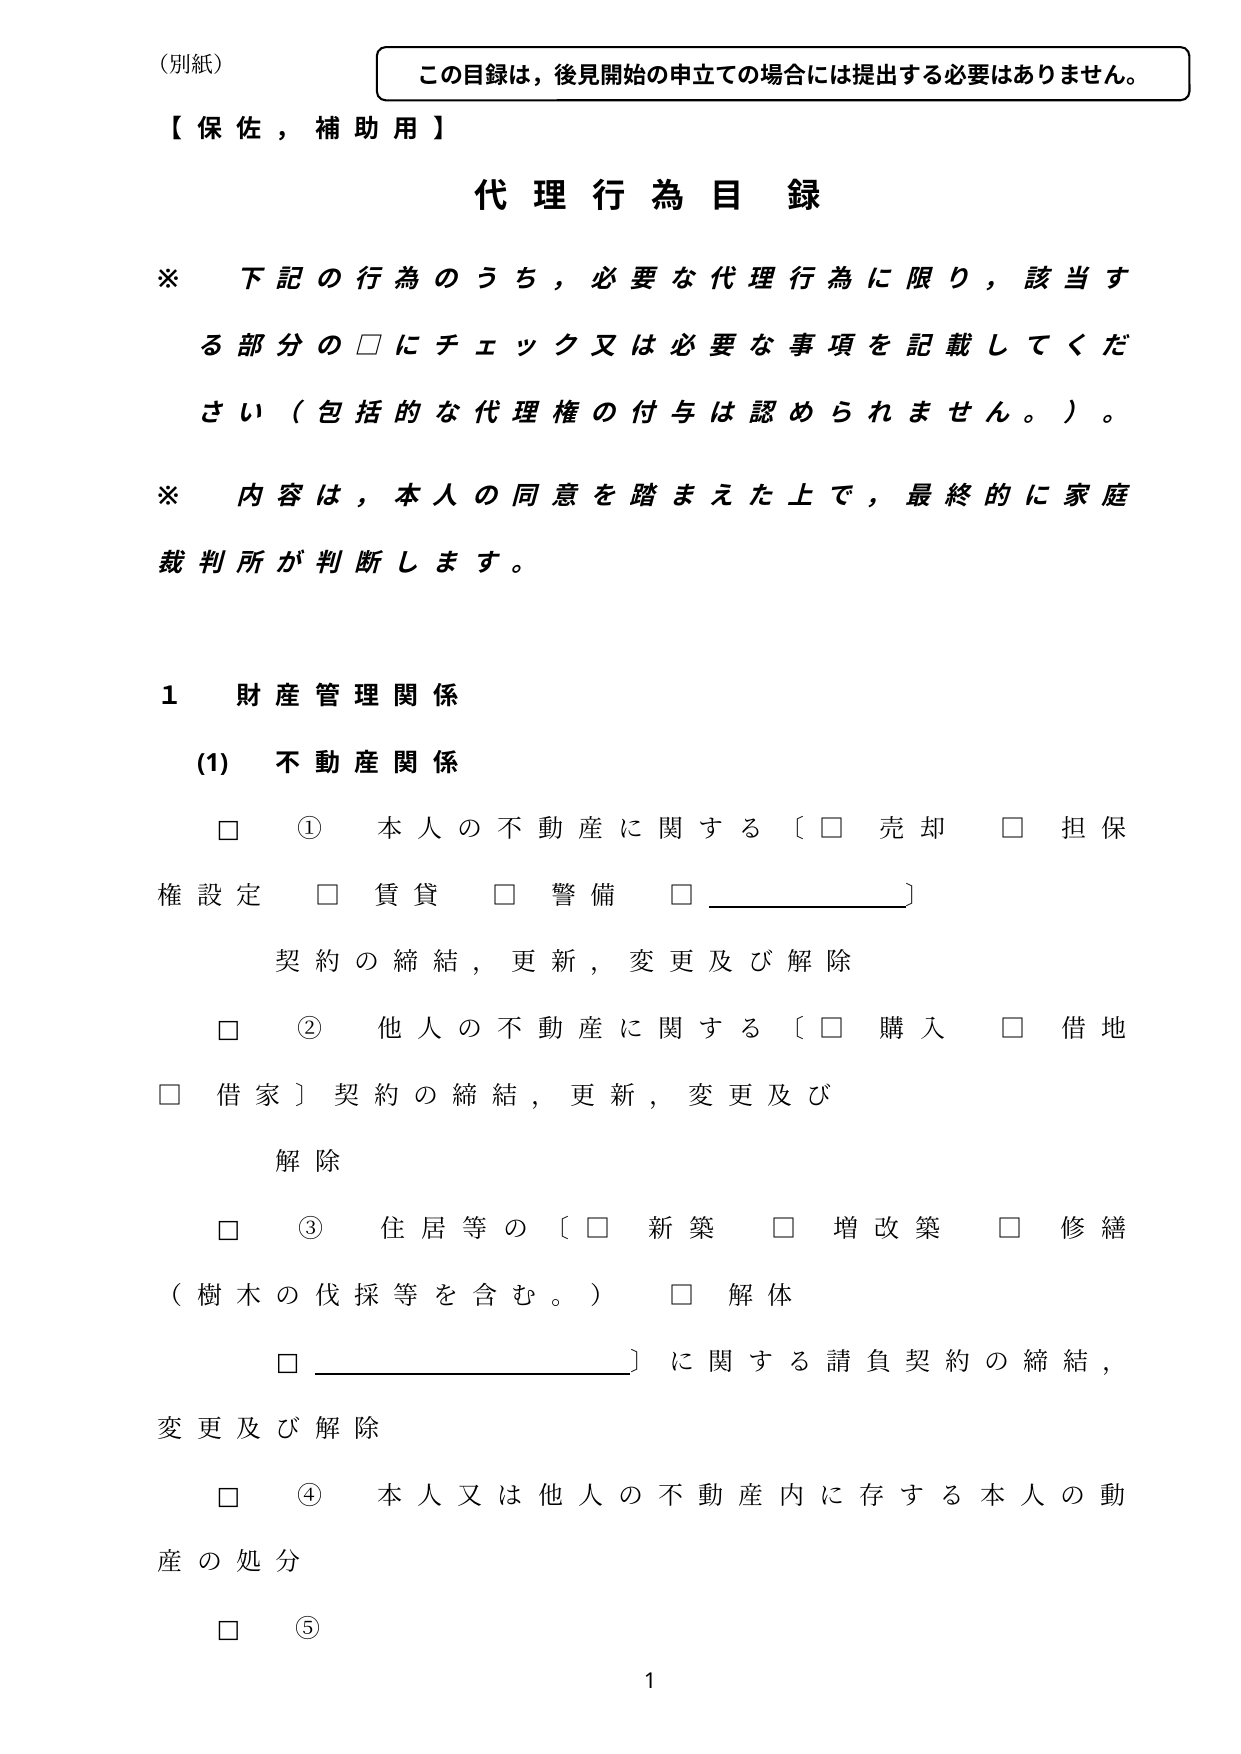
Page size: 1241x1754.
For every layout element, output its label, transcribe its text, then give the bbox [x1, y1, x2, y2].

text 契約の締結，更新，変更及び解除 [157, 927, 1142, 993]
text □ ③ 住居等の〔□ 新築 □ 増改築 □ 修繕（樹木の伐採等を含む。） □ 解体 [157, 1193, 1142, 1327]
text 代理行為目録 [157, 160, 1143, 227]
text □ ① 本人の不動産に関する〔□ 売却 □ 担保権設定 □ 賃貸 □ 警備 □ 〕 [157, 793, 1142, 927]
text 【保佐，補助用】 [157, 93, 1142, 160]
text 解除 [157, 1127, 1142, 1193]
text ※ 下記の行為のうち，必要な代理行為に限り，該当する部分の□にチェック又は必要な事項を記載してください（包括的な代理権の付与は認められません。）。 [157, 243, 1143, 443]
text □ ④ 本人又は他人の不動産内に存する本人の動産の処分 [157, 1460, 1142, 1593]
text (1) 不動産関係 [157, 727, 1142, 793]
text □ 〕に関する請負契約の締結，変更及び解除 [157, 1327, 1142, 1460]
text ※ 内容は，本人の同意を踏まえた上で，最終的に家庭裁判所が判断します。 [157, 460, 1142, 593]
text □ ② 他人の不動産に関する〔□ 購入 □ 借地 □ 借家〕契約の締結，更新，変更及び [157, 993, 1142, 1127]
text １ 財産管理関係 [157, 660, 1142, 727]
text □ ⑤ [157, 1593, 1142, 1660]
